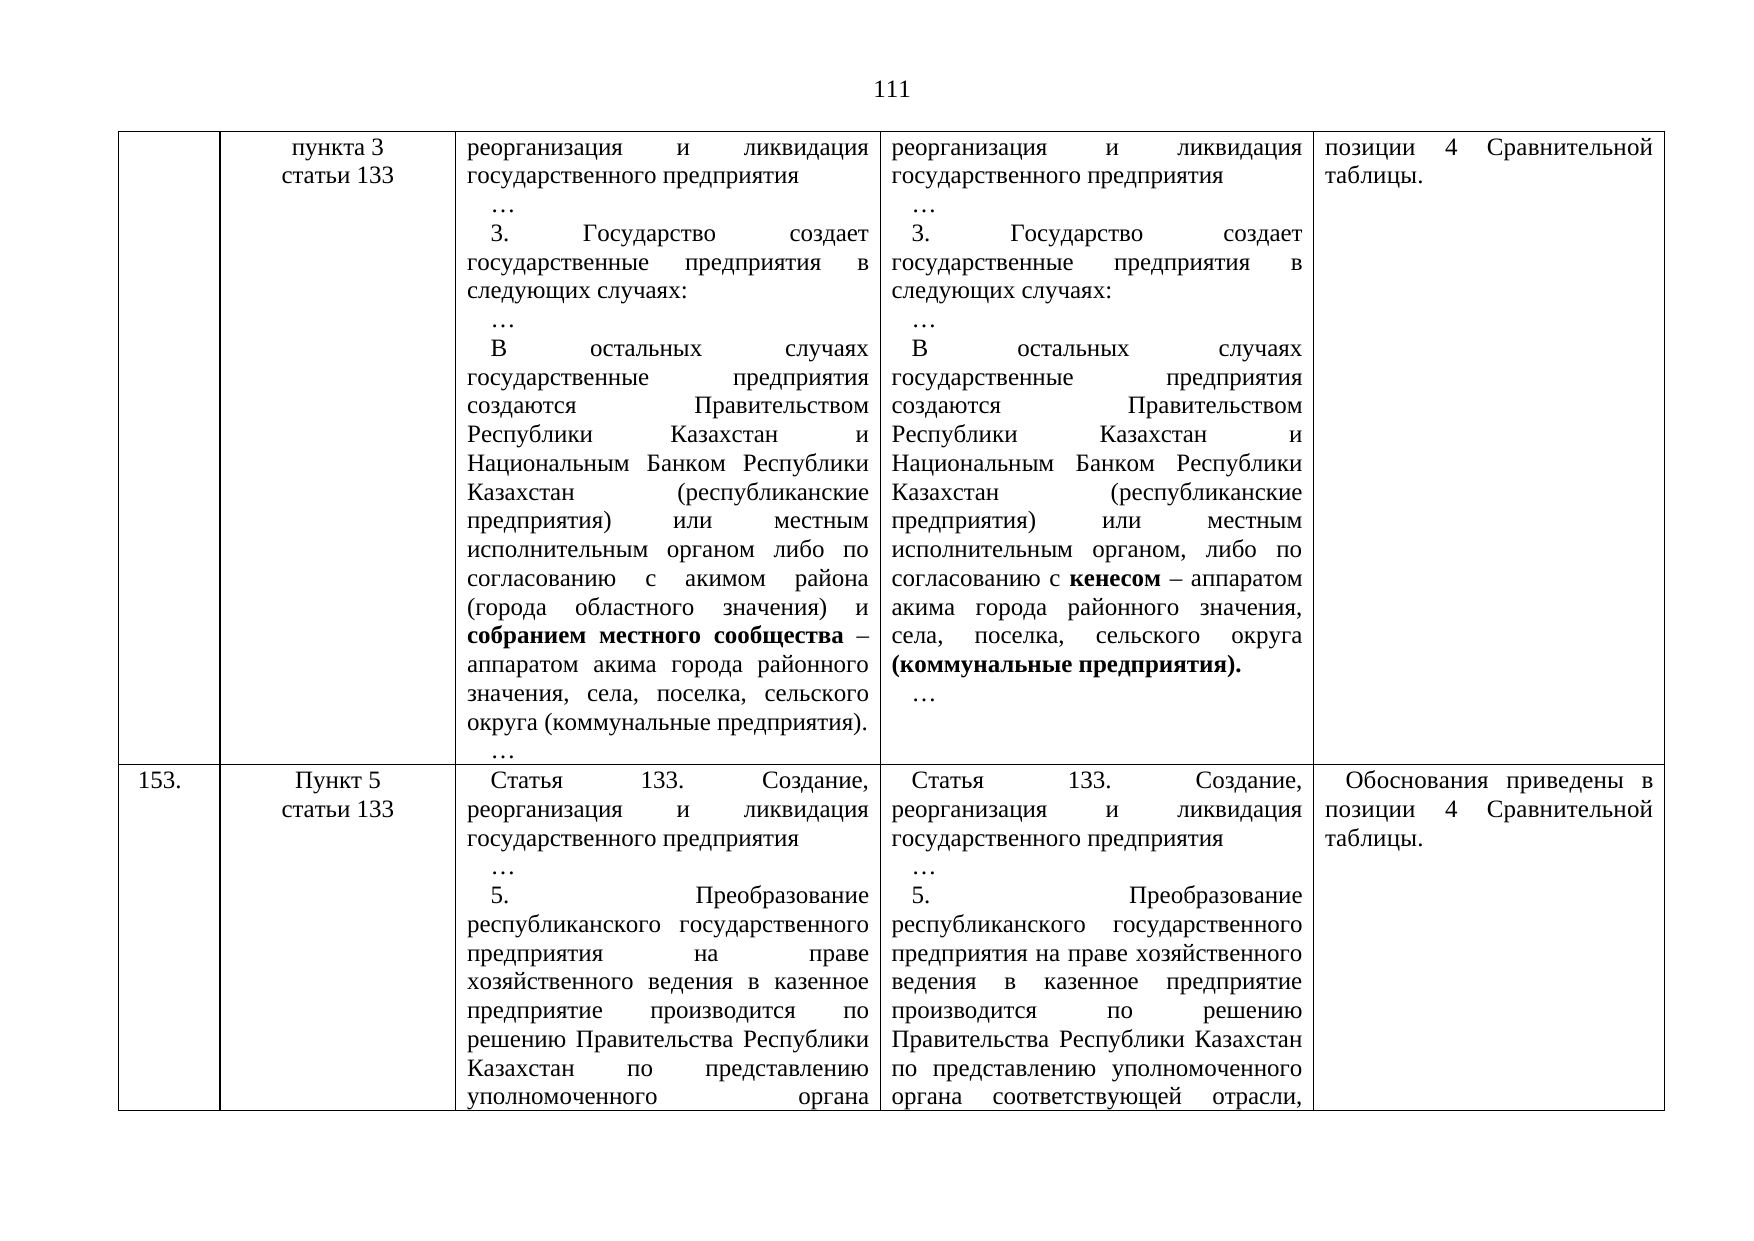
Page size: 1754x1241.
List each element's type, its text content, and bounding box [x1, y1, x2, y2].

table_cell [881, 765, 1313, 1110]
table_cell Пункт 5 статьи 133 [221, 765, 455, 1110]
table_cell [119, 765, 219, 1110]
table_cell [119, 132, 219, 764]
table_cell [881, 132, 1313, 764]
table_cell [221, 132, 455, 764]
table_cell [456, 132, 880, 764]
table_cell Обоснования приведены в позиции 4 Сравнительной таблицы. [1314, 132, 1664, 764]
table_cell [456, 765, 880, 1110]
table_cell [1314, 765, 1664, 1110]
